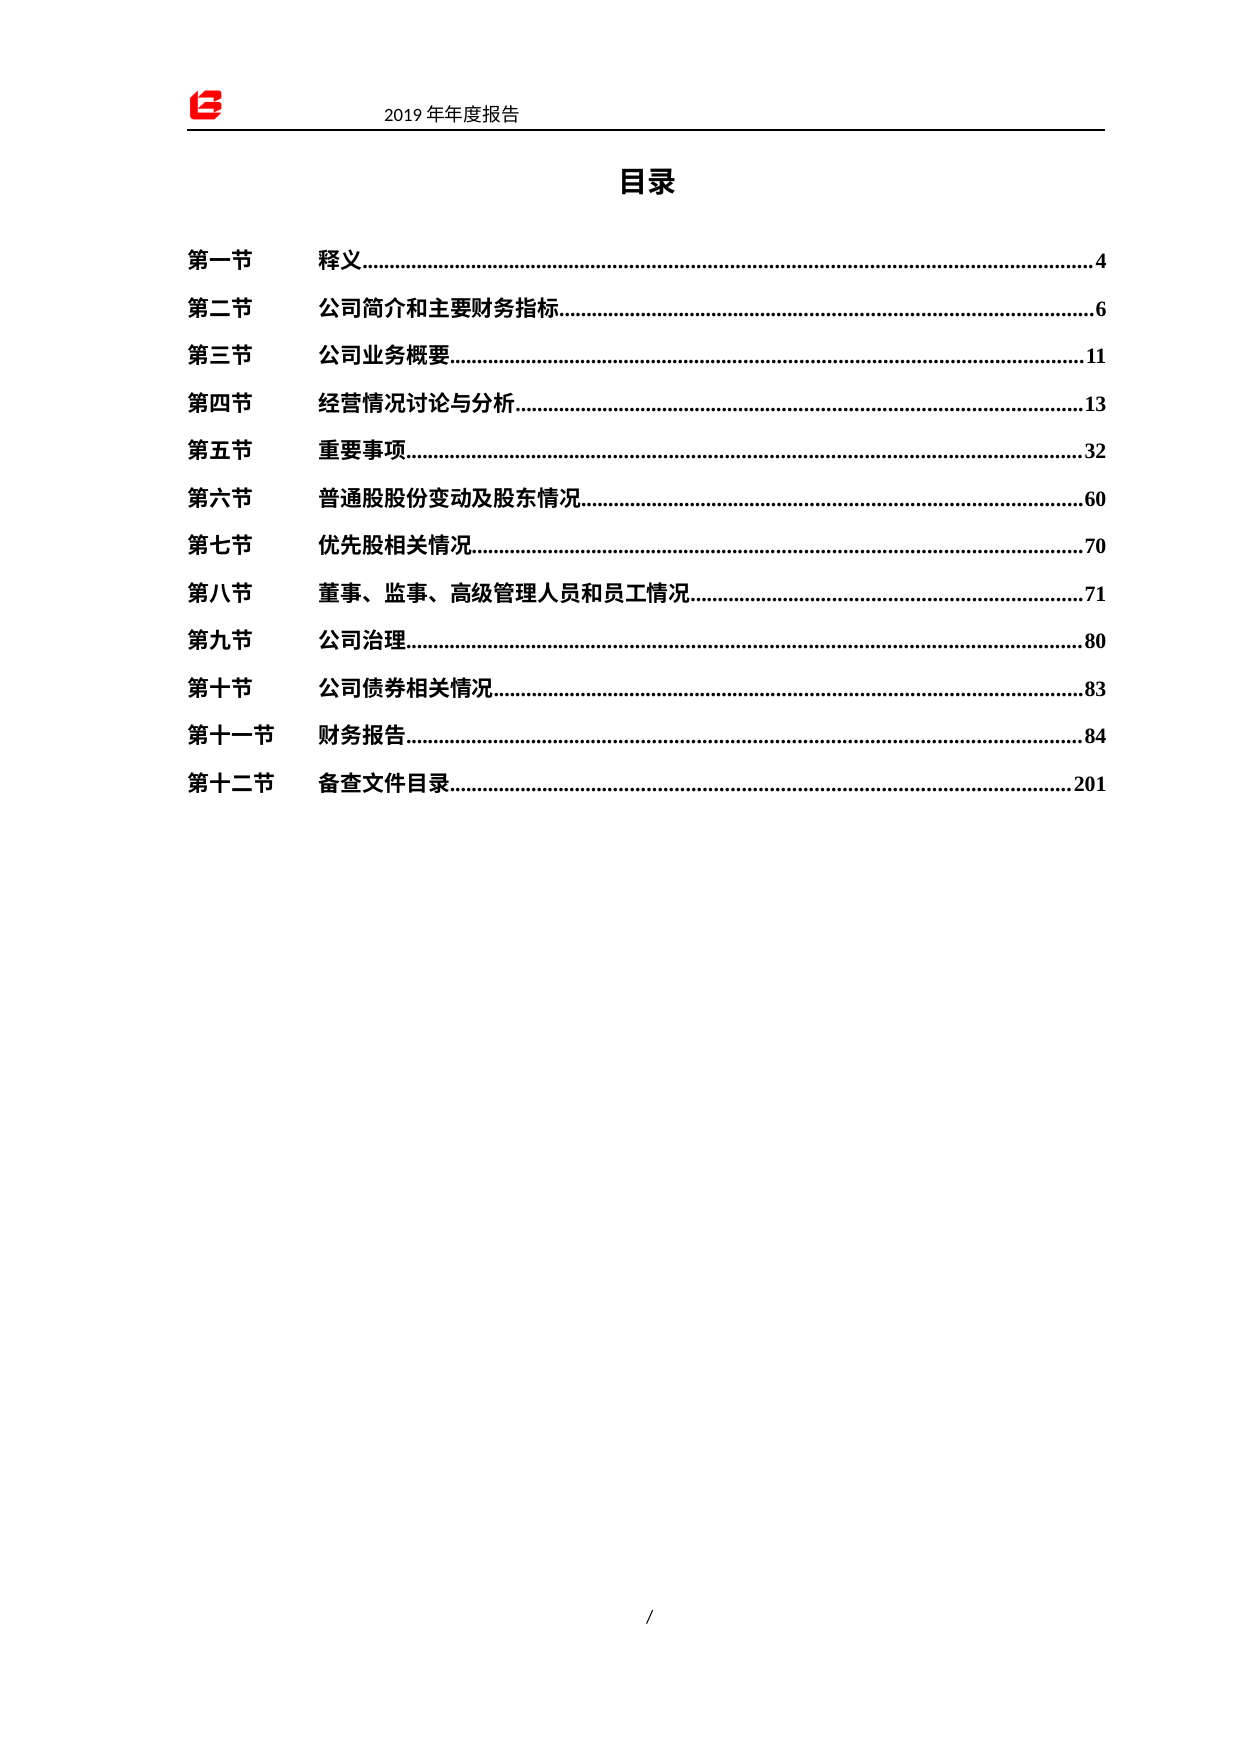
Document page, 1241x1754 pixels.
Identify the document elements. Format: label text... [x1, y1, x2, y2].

text 第七节 优先股相关情况 70 [187, 528, 1107, 560]
text 第八节 董事、监事、高级管理人员和员工情况 71 [187, 576, 1107, 608]
text 第三节 公司业务概要 11 [187, 338, 1107, 370]
text 第十二节 备查文件目录 201 [187, 766, 1107, 798]
text 第五节 重要事项 32 [187, 433, 1107, 465]
text 第二节 公司简介和主要财务指标 6 [187, 291, 1107, 323]
text 目录 [187, 159, 1107, 201]
text 第一节 释义 4 [187, 243, 1107, 275]
text 第六节 普通股股份变动及股东情况 60 [187, 481, 1107, 513]
text 第十一节 财务报告 84 [187, 718, 1107, 750]
text 第四节 经营情况讨论与分析 13 [187, 386, 1107, 418]
text 第九节 公司治理 80 [187, 623, 1107, 655]
text 第十节 公司债券相关情况 83 [187, 671, 1107, 703]
